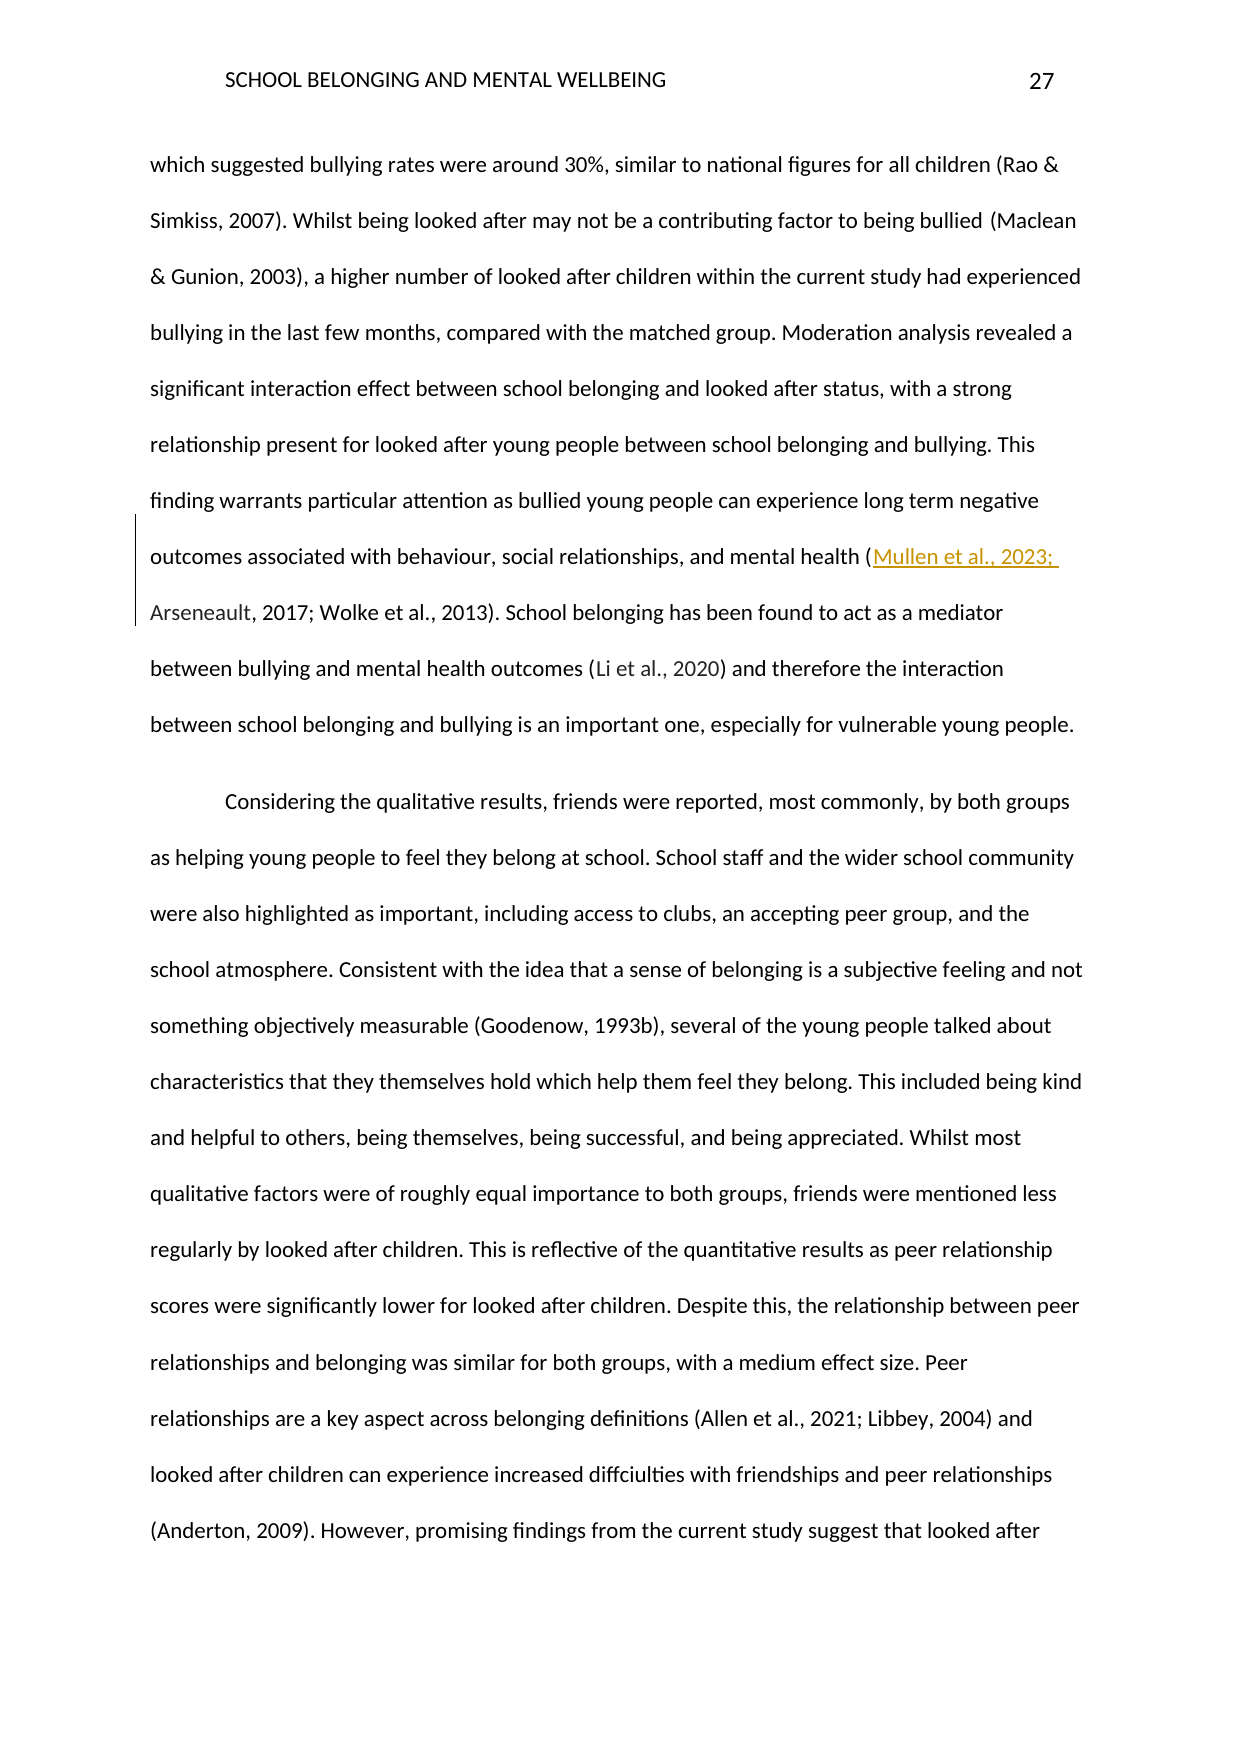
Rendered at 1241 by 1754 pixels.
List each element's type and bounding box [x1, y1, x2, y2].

text [150, 150, 1090, 738]
text [150, 787, 1090, 1544]
